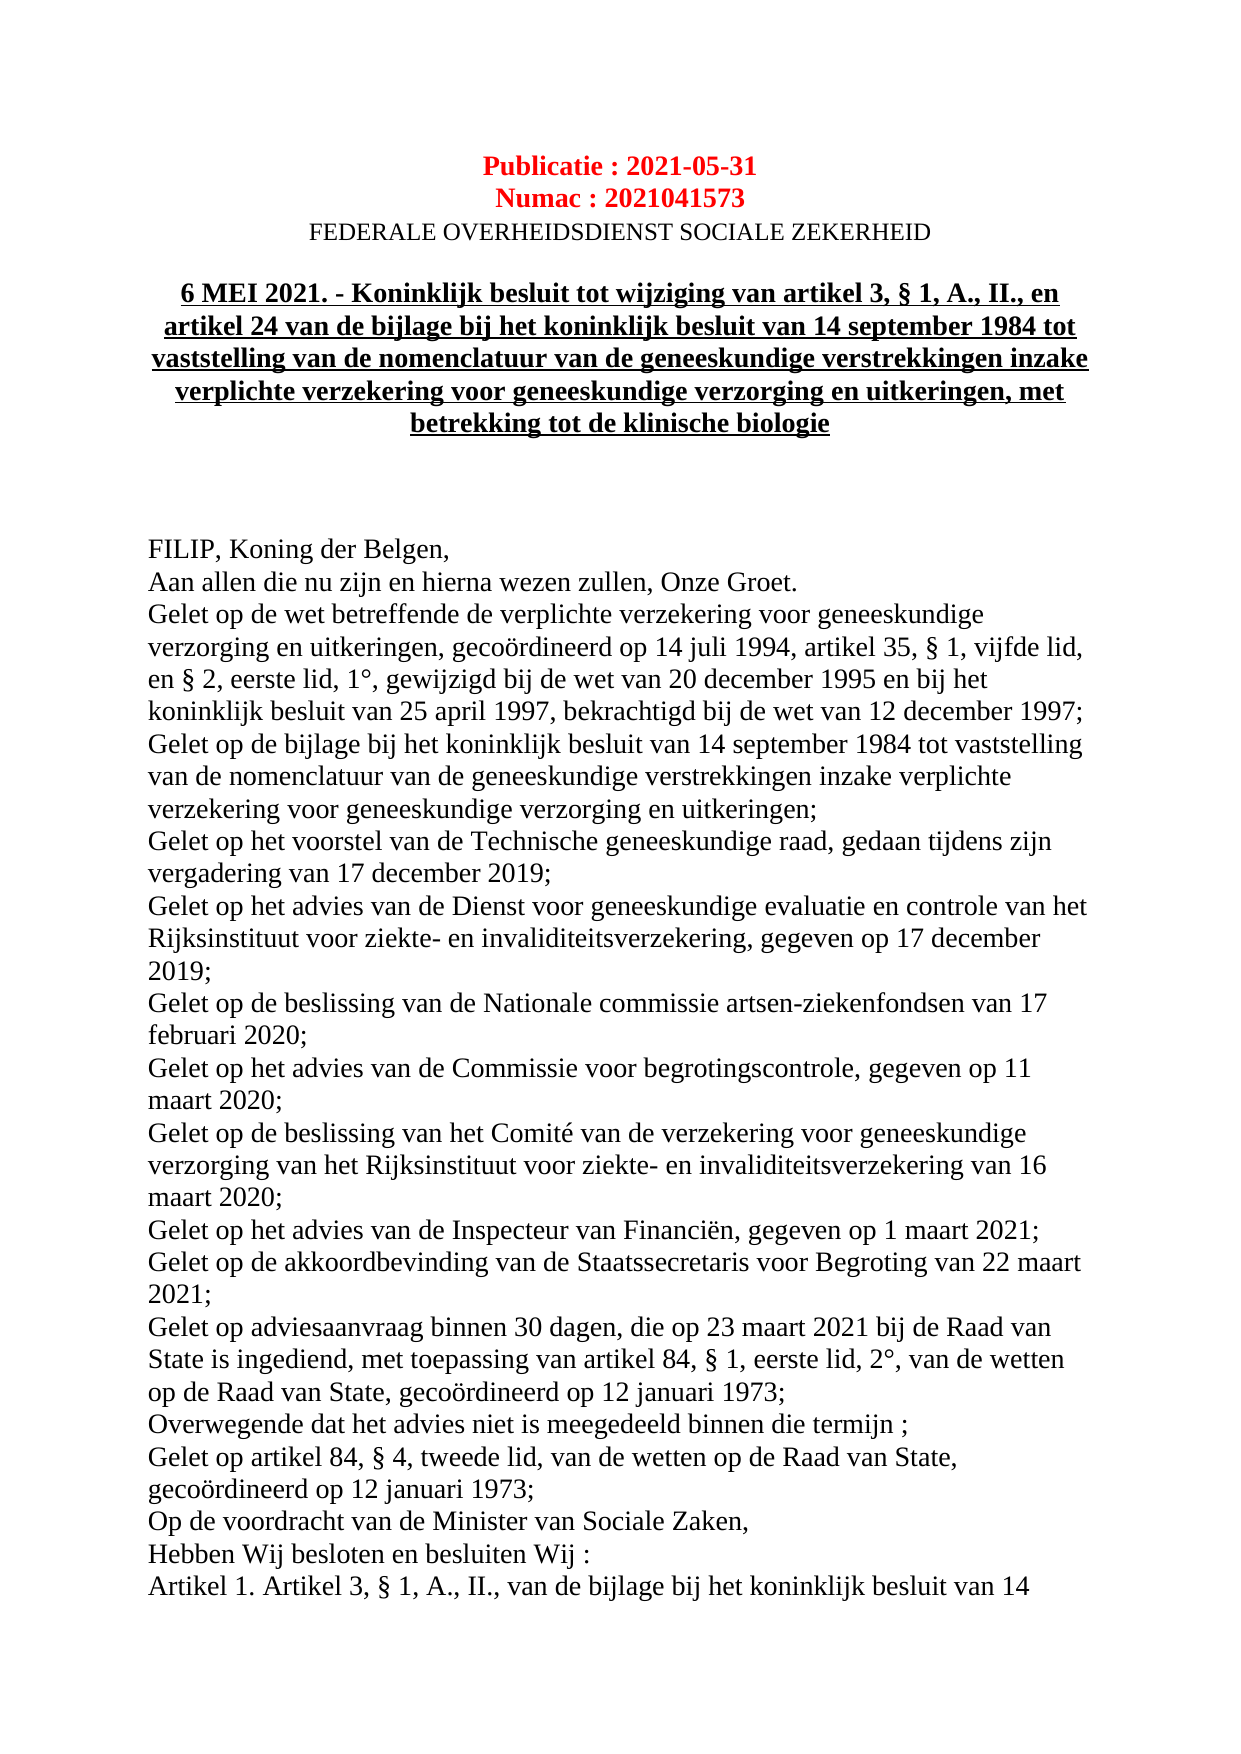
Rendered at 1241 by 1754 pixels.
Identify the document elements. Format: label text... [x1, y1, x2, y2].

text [148, 468, 1093, 1602]
text 6 MEI 2021. - Koninklijk besluit tot wijziging van artikel 3, § 1, A., II., en artikel 24 van de bijlage bij het koninklijk besluit van 14 september 1984 tot vaststelling van de nomenclatuur van de geneeskundige verstrekkingen inzake verplichte verzekering voor geneeskundige verzorging en uitkeringen, met betrekking tot de klinische biologie [148, 277, 1093, 438]
table_header Publicatie : 2021-05-31 Numac : 2021041573 [148, 148, 1093, 216]
table_header FEDERALE OVERHEIDSDIENST SOCIALE ZEKERHEID [304, 216, 936, 247]
